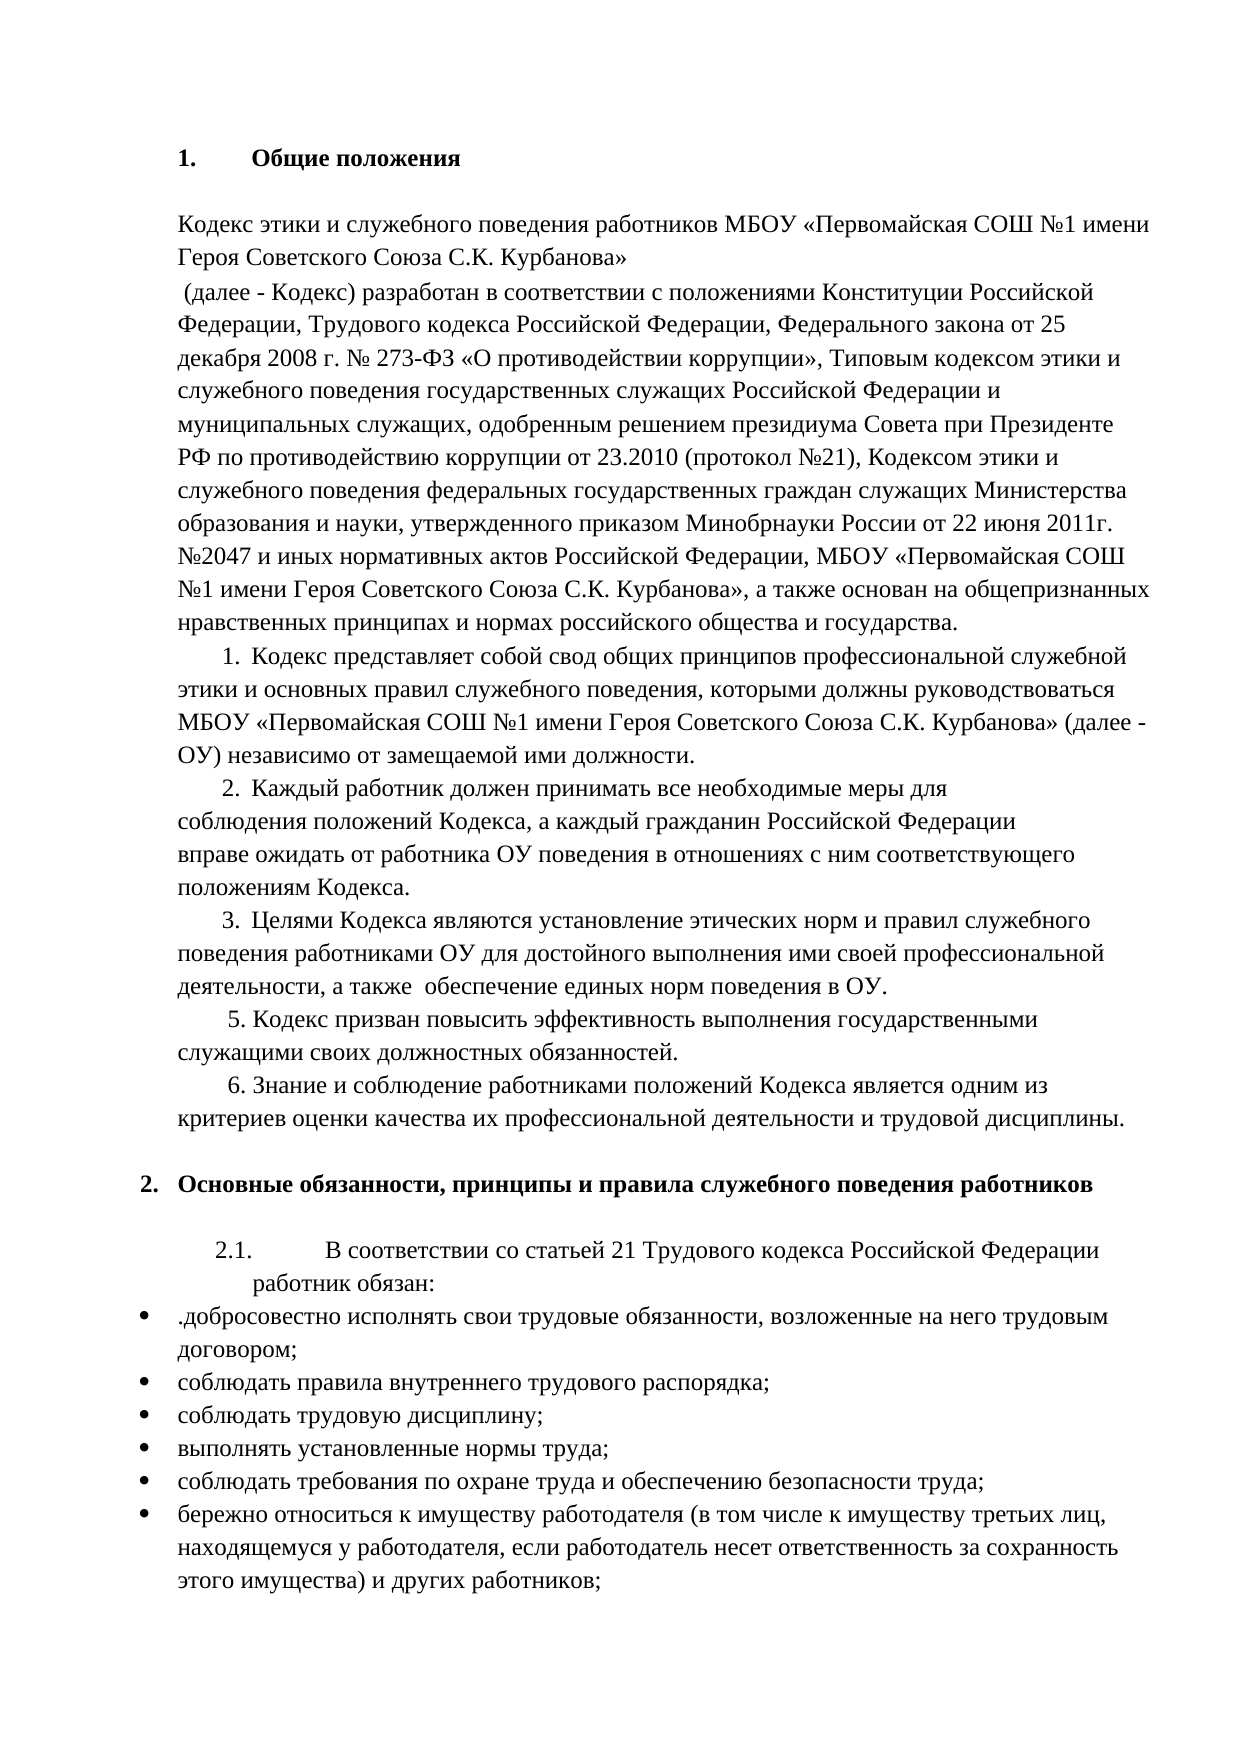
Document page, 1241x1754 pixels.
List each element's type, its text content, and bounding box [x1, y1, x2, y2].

list выполнять установленные нормы труда; [140, 1433, 1152, 1462]
list В соответствии со статьей 21 Трудового кодекса Российской Федерации работник обязан: [215, 1235, 1152, 1297]
list Кодекс представляет собой свод общих принципов профессиональной служебной этики и основных правил служебного поведения, которыми должны руководствоваться МБОУ «Первомайская СОШ №1 имени Героя Советского Союза С.К. Курбанова» (далее - ОУ) независимо от замещаемой ими должности. [177, 641, 1152, 769]
list .добросовестно исполнять свои трудовые обязанности, возложенные на него трудовым договором; [140, 1301, 1152, 1363]
list Каждый работник должен принимать все необходимые меры для соблюдения положений Кодекса, а каждый гражданин Российской Федерации вправе ожидать от работника ОУ поведения в отношениях с ним соответствующего положениям Кодекса. [177, 773, 1152, 901]
list соблюдать правила внутреннего трудового распорядка; [140, 1367, 1152, 1396]
list соблюдать трудовую дисциплину; [140, 1400, 1152, 1429]
text (далее - Кодекс) разработан в соответствии с положениями Конституции Российской Федерации, Трудового кодекса Российской Федерации, Федерального закона от 25 декабря 2008 г. № 273-ФЗ «О противодействии коррупции», Типовым кодексом этики и служебного поведения государственных служащих Российской Федерации и муниципальных служащих, одобренным решением президиума Совета при Президенте РФ по противодействию коррупции от 23.2010 (протокол №21), Кодексом этики и служебного поведения федеральных государственных граждан служащих Министерства образования и науки, утвержденного приказом Минобрнауки России от 22 июня 2011г. №2047 и иных нормативных актов Российской Федерации, МБОУ «Первомайская СОШ №1 имени Героя Советского Союза С.К. Курбанова», а также основан на общепризнанных нравственных принципах и нормах российского общества и государства. [177, 277, 1152, 636]
list Общие положения [177, 143, 1152, 172]
list бережно относиться к имуществу работодателя (в том числе к имуществу третьих лиц, находящемуся у работодателя, если работодатель несет ответственность за сохранность этого имущества) и других работников; [140, 1499, 1152, 1594]
list Кодекс этики и служебного поведения работников МБОУ «Первомайская СОШ №1 имени Героя Советского Союза С.К. Курбанова» [177, 209, 1152, 271]
list соблюдать требования по охране труда и обеспечению безопасности труда; [140, 1466, 1152, 1495]
list Целями Кодекса являются установление этических норм и правил служебного поведения работниками ОУ для достойного выполнения ими своей профессиональной деятельности, а также обеспечение единых норм поведения в ОУ. 5. Кодекс призван повысить эффективность выполнения государственными служащими своих должностных обязанностей. 6. Знание и соблюдение работниками положений Кодекса является одним из критериев оценки качества их профессиональной деятельности и трудовой дисциплины. [177, 905, 1152, 1132]
list Основные обязанности, принципы и правила служебного поведения работников [140, 1169, 1152, 1198]
